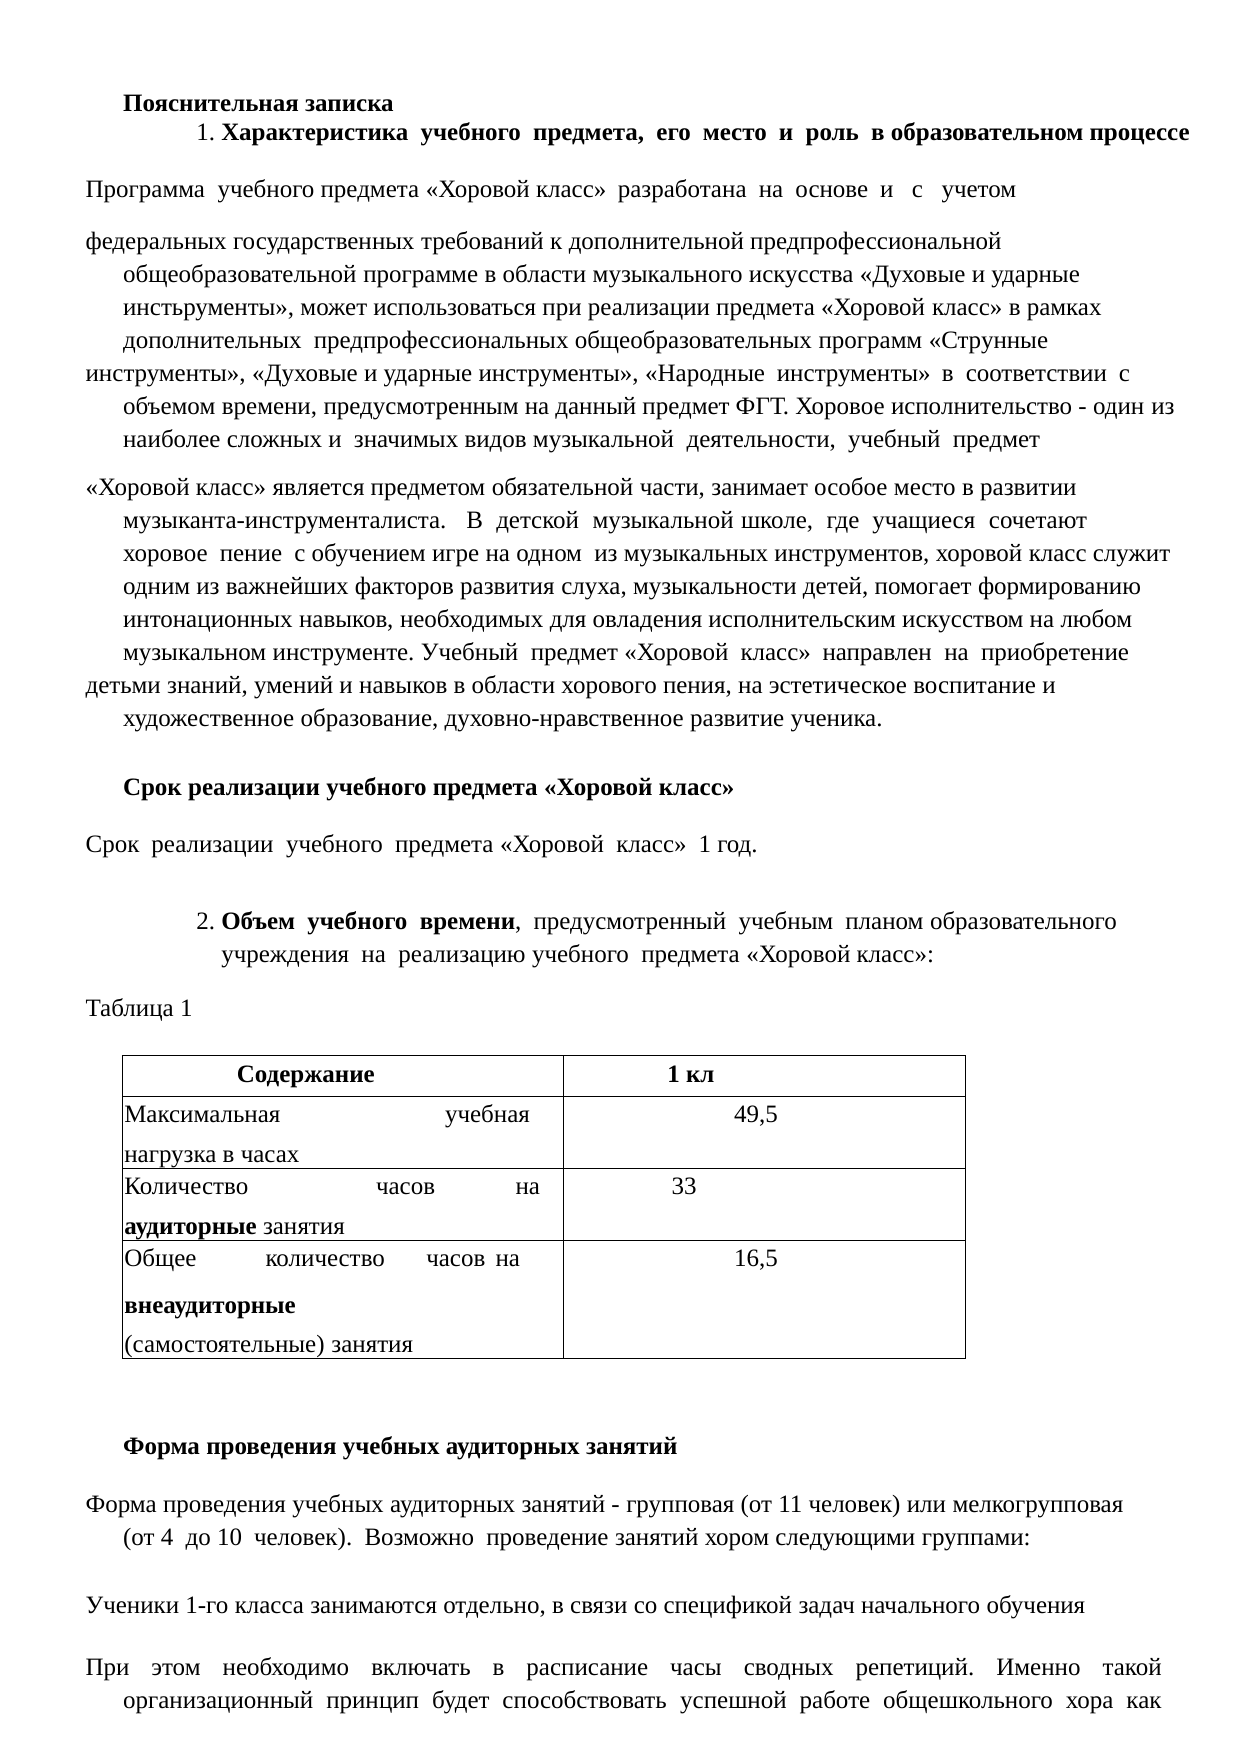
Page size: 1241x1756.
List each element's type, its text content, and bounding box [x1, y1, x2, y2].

text Таблица 1 [85, 993, 1192, 1022]
text Форма проведения учебных аудиторных занятий - групповая (от 11 человек) или мелкогрупповая (от 4 до 10 человек). Возможно проведение занятий хором следующими группами: [85, 1489, 1125, 1551]
list Объем учебного времени, предусмотренный учебным планом образовательного учреждения на реализацию учебного предмета «Хоровой класс»: [196, 906, 1192, 968]
list Срок реализации учебного предмета «Хоровой класс» [123, 772, 1192, 801]
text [85, 1652, 1162, 1714]
text детьми знаний, умений и навыков в области хорового пения, на эстетическое воспитание и художественное образование, духовно-нравственное развитие ученика. [85, 670, 1100, 732]
text федеральных государственных требований к дополнительной предпрофессиональной общеобразовательной программе в области музыкального искусства «Духовые и ударные инстьрументы», может использоваться при реализации предмета «Хоровой класс» в рамках дополнительных предпрофессиональных общеобразовательных программ «Струнные [85, 226, 1192, 354]
table_cell 33 [564, 1169, 965, 1240]
text Программа учебного предмета «Хоровой класс» разработана на основе и с учетом [85, 174, 1192, 203]
table_header Содержание [123, 1056, 563, 1096]
table_cell 16,5 [564, 1241, 965, 1358]
table_cell 49,5 [564, 1097, 965, 1167]
table_cell Общее количество часов на внеаудиторные (самостоятельные) занятия [123, 1241, 563, 1358]
text «Хоровой класс» является предметом обязательной части, занимает особое место в развитии музыканта-инструменталиста. В детской музыкальной школе, где учащиеся сочетают хоровое пение с обучением игре на одном из музыкальных инструментов, хоровой класс служит одним из важнейших факторов развития слуха, музыкальности детей, помогает формированию интонационных навыков, необходимых для овладения исполнительским искусством на любом музыкальном инструменте. Учебный предмет «Хоровой класс» направлен на приобретение [85, 472, 1176, 666]
list Форма проведения учебных аудиторных занятий [123, 1431, 1192, 1460]
text инструменты», «Духовые и ударные инструменты», «Народные инструменты» в соответствии с объемом времени, предусмотренным на данный предмет ФГТ. Хоровое исполнительство - один из наиболее сложных и значимых видов музыкальной деятельности, учебный предмет [85, 358, 1175, 453]
table_cell Максимальная учебная нагрузка в часах [123, 1097, 563, 1167]
table_cell Количество часов на аудиторные занятия [123, 1169, 563, 1240]
table_header 1 кл [564, 1056, 965, 1096]
list Характеристика учебного предмета, его место и роль в образовательном процессе [196, 117, 1192, 146]
list Пояснительная записка [123, 88, 1192, 117]
text Срок реализации учебного предмета «Хоровой класс» 1 год. [85, 829, 1192, 858]
text Ученики 1-го класса занимаются отдельно, в связи со спецификой задач начального обучения [85, 1590, 1192, 1619]
